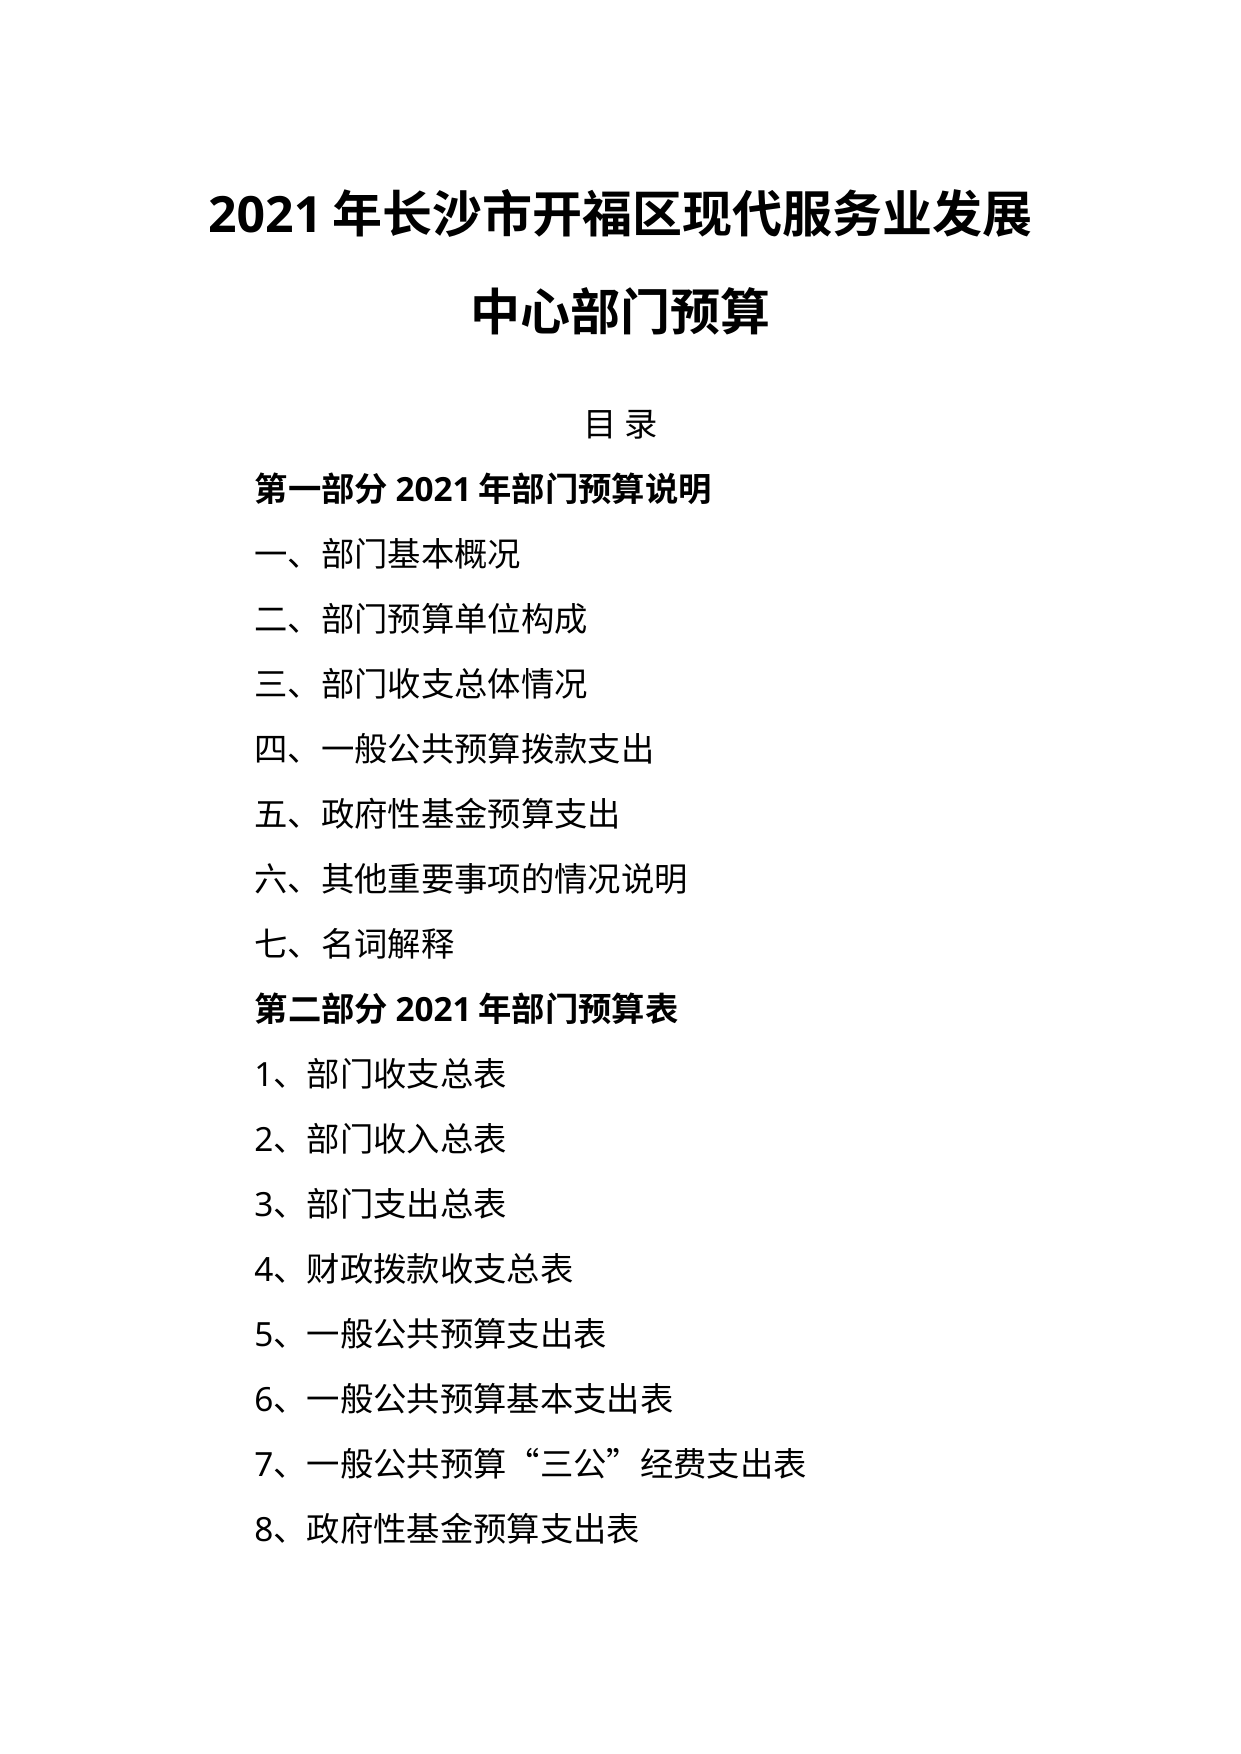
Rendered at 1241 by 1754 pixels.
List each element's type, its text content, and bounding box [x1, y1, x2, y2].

text 6、一般公共预算基本支出表 [187, 1364, 1053, 1429]
text 目 录 [187, 389, 1053, 454]
subtitle 2021年长沙市开福区现代服务业发展中心部门预算 [187, 162, 1053, 357]
text 8、政府性基金预算支出表 [187, 1494, 1053, 1559]
text 七、名词解释 [187, 909, 1053, 974]
text 三、部门收支总体情况 [187, 649, 1053, 714]
text 五、政府性基金预算支出 [187, 779, 1053, 844]
text 一、部门基本概况 [187, 519, 1053, 584]
text 4、财政拨款收支总表 [187, 1234, 1053, 1299]
text 3、部门支出总表 [187, 1169, 1053, 1234]
text 2、部门收入总表 [187, 1104, 1053, 1169]
text 7、一般公共预算“三公”经费支出表 [187, 1429, 1053, 1494]
list 第二部分 2021年部门预算表 [187, 974, 1053, 1039]
text 四、一般公共预算拨款支出 [187, 714, 1053, 779]
text 二、部门预算单位构成 [187, 584, 1053, 649]
text 5、一般公共预算支出表 [187, 1299, 1053, 1364]
list 2021年部门预算说明 [187, 454, 1053, 519]
text 六、其他重要事项的情况说明 [187, 844, 1053, 909]
text 1、部门收支总表 [187, 1039, 1053, 1104]
